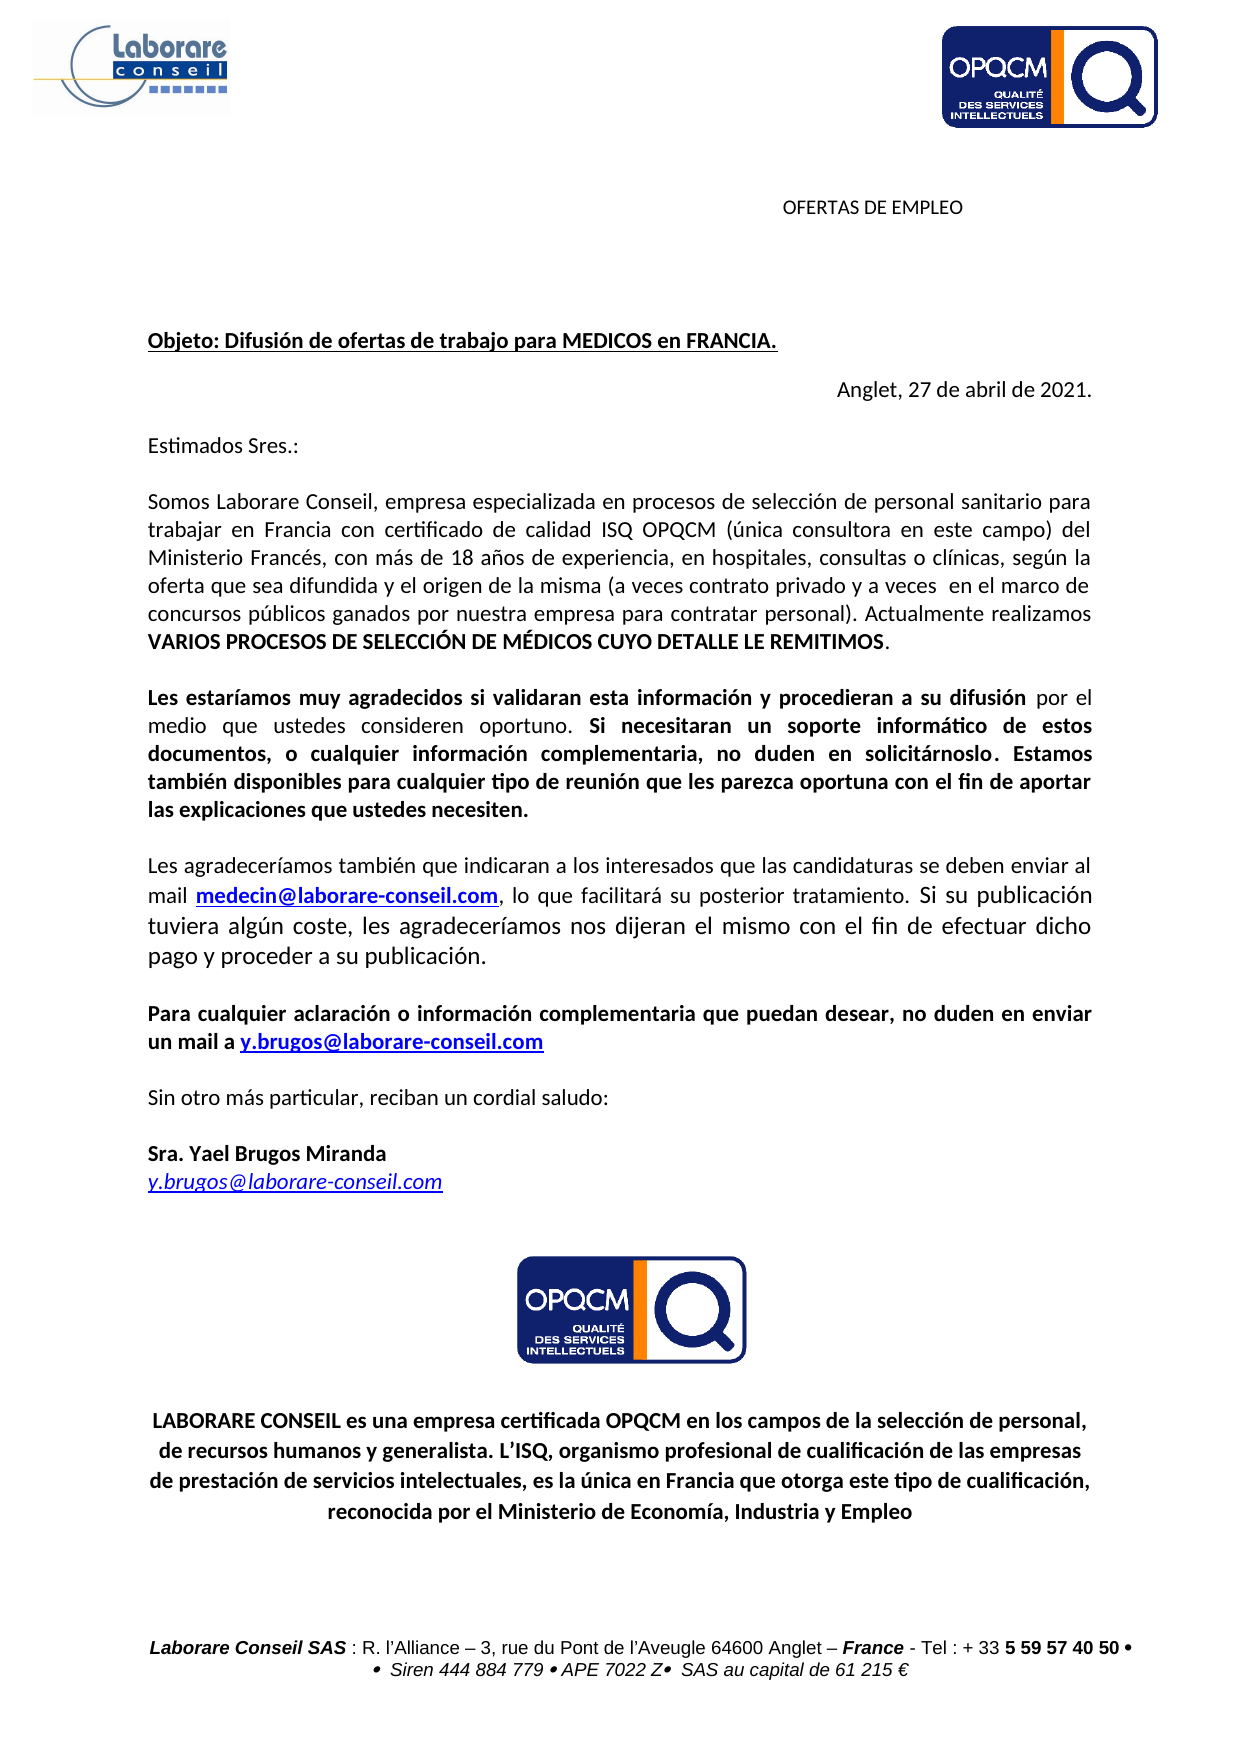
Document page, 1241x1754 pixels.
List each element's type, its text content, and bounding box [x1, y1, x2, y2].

text LABORARE CONSEIL es una empresa certificada OPQCM en los campos de la selección de personal, de recursos humanos y generalista. L’ISQ, organismo profesional de cualificación de las empresas de prestación de servicios intelectuales, es la única en Francia que otorga este tipo de cualificación, reconocida por el Ministerio de Economía, Industria y Empleo [148, 1406, 1093, 1525]
text OFERTAS DE EMPLEO [783, 194, 1226, 220]
text Para cualquier aclaración o información complementaria que puedan desear, no duden en enviar un mail a y.brugos@laborare-conseil.com [148, 999, 1093, 1055]
text Sra. Yael Brugos Miranda [148, 1139, 1093, 1167]
text Objeto: Difusión de ofertas de trabajo para MEDICOS en FRANCIA. [148, 327, 1122, 355]
picture [513, 1254, 750, 1365]
text Sin otro más particular, reciban un cordial saludo: [148, 1083, 1093, 1111]
text Estimados Sres.: [148, 431, 1093, 459]
text y.brugos@laborare-conseil.com [148, 1167, 1093, 1195]
text Les estaríamos muy agradecidos si validaran esta información y procedieran a su difusión por el medio que ustedes consideren oportuno. Si necesitaran un soporte informático de estos documentos, o cualquier información complementaria, no duden en solicitárnoslo. Estamos también disponibles para cualquier tipo de reunión que les parezca oportuna con el fin de aportar las explicaciones que ustedes necesiten. [148, 683, 1093, 823]
text Somos Laborare Conseil, empresa especializada en procesos de selección de personal sanitario para trabajar en Francia con certificado de calidad ISQ OPQCM (única consultora en este campo) del Ministerio Francés, con más de 18 años de experiencia, en hospitales, consultas o clínicas, según la oferta que sea difundida y el origen de la misma (a veces contrato privado y a veces en el marco de concursos públicos ganados por nuestra empresa para contratar personal). Actualmente realizamos VARIOS PROCESOS DE SELECCIÓN DE MÉDICOS CUYO DETALLE LE REMITIMOS. [148, 487, 1093, 655]
picture [938, 24, 1161, 129]
text Les agradeceríamos también que indicaran a los interesados que las candidaturas se deben enviar al mail medecin@laborare-conseil.com, lo que facilitará su posterior tratamiento. Si su publicación tuviera algún coste, les agradeceríamos nos dijeran el mismo con el fin de efectuar dicho pago y proceder a su publicación. [148, 851, 1093, 971]
picture [32, 19, 231, 115]
text Anglet, 27 de abril de 2021. [191, 375, 1093, 403]
